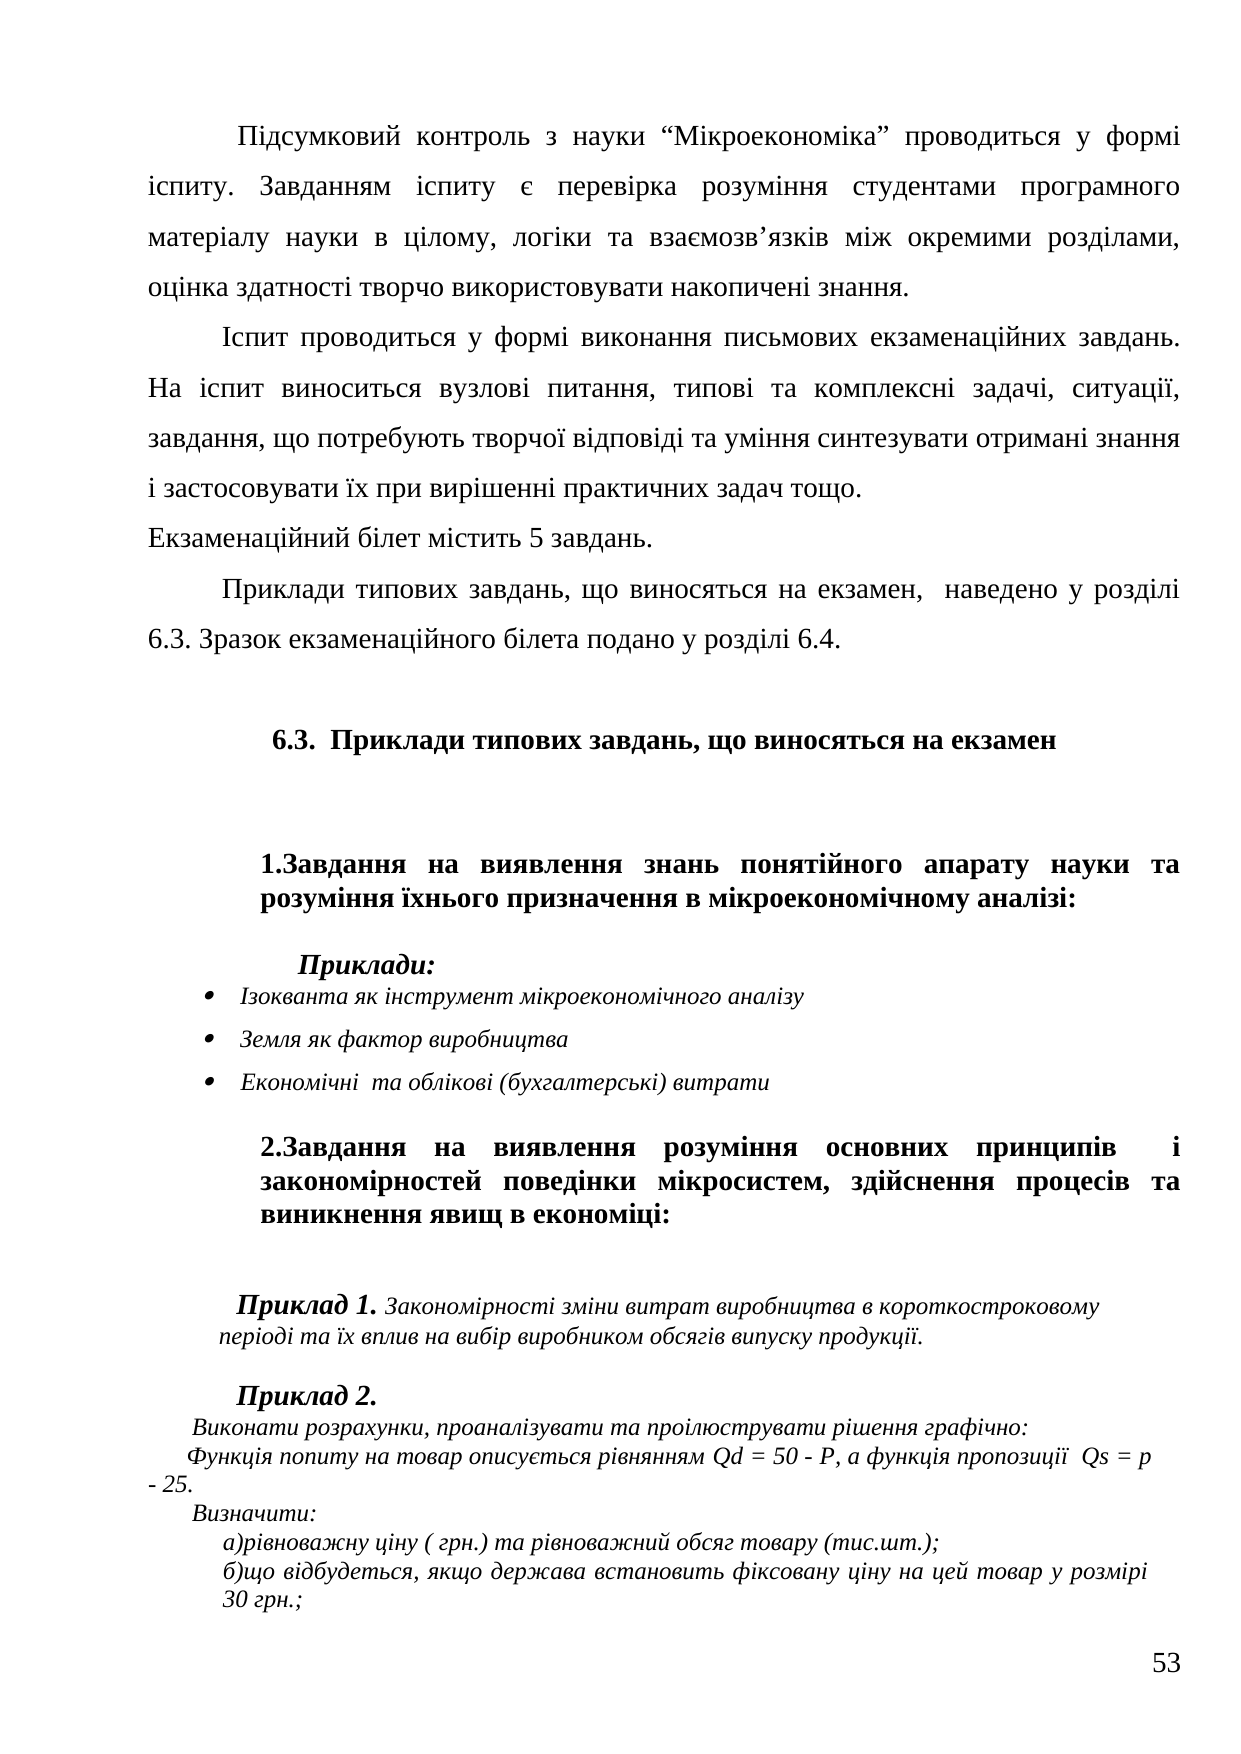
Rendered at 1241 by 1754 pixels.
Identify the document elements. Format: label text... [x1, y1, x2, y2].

text Приклад 2. [218, 1378, 1181, 1412]
text 2.Завдання на виявлення розуміння основних принципів і закономірностей поведінки мікросистем, здійснення процесів та виникнення явищ в економіці: [260, 1129, 1181, 1230]
text Функція попиту на товар описується рівнянням Qd = 50 - P, а функція пропозиції Qs = p - 25. [148, 1441, 1152, 1498]
text б)що відбудеться, якщо держава встановить фіксовану ціну на цей товар у розмірі 30 грн.; [223, 1556, 1152, 1613]
list Земля як фактор виробництва [203, 1024, 1181, 1053]
text Виконати розрахунки, проаналізувати та проілюструвати рішення графічно: [148, 1412, 1152, 1441]
text Іспит проводиться у формі виконання письмових екзаменаційних завдань. На іспит виноситься вузлові питання, типові та комплексні задачі, ситуації, завдання, що потребують творчої відповіді та уміння синтезувати отримані знання і застосовувати їх при вирішенні практичних задач тощо. [148, 319, 1181, 504]
text 6.3. Приклади типових завдань, що виносяться на екзамен [148, 722, 1181, 755]
list Ізокванта як інструмент мікроекономічного аналізу [203, 981, 1181, 1009]
text 1.Завдання на виявлення знань понятійного апарату науки та розуміння їхнього призначення в мікроекономічному аналізі: [260, 847, 1181, 914]
text Екзаменаційний білет містить 5 завдань. [148, 521, 1181, 554]
text Визначити: [148, 1498, 1152, 1527]
text Приклади типових завдань, що виносяться на екзамен, наведено у розділі 6.3. Зразок екзаменаційного білета подано у розділі 6.4. [148, 571, 1181, 655]
text Приклади: [298, 947, 1181, 981]
text Приклад 1. Закономірності зміни витрат виробництва в короткостроковому періоді та їх вплив на вибір виробником обсягів випуску продукції. [218, 1287, 1181, 1350]
text Підсумковий контроль з науки “Мікроекономіка” проводиться у формі іспиту. Завданням іспиту є перевірка розуміння студентами програмного матеріалу науки в цілому, логіки та взаємозв’язків між окремими розділами, оцінка здатності творчо використовувати накопичені знання. [148, 118, 1181, 303]
list Економічні та облікові (бухгалтерські) витрати [203, 1067, 1181, 1096]
text а)рівноважну ціну ( грн.) та рівноважний обсяг товару (тис.шт.); [223, 1527, 1152, 1556]
